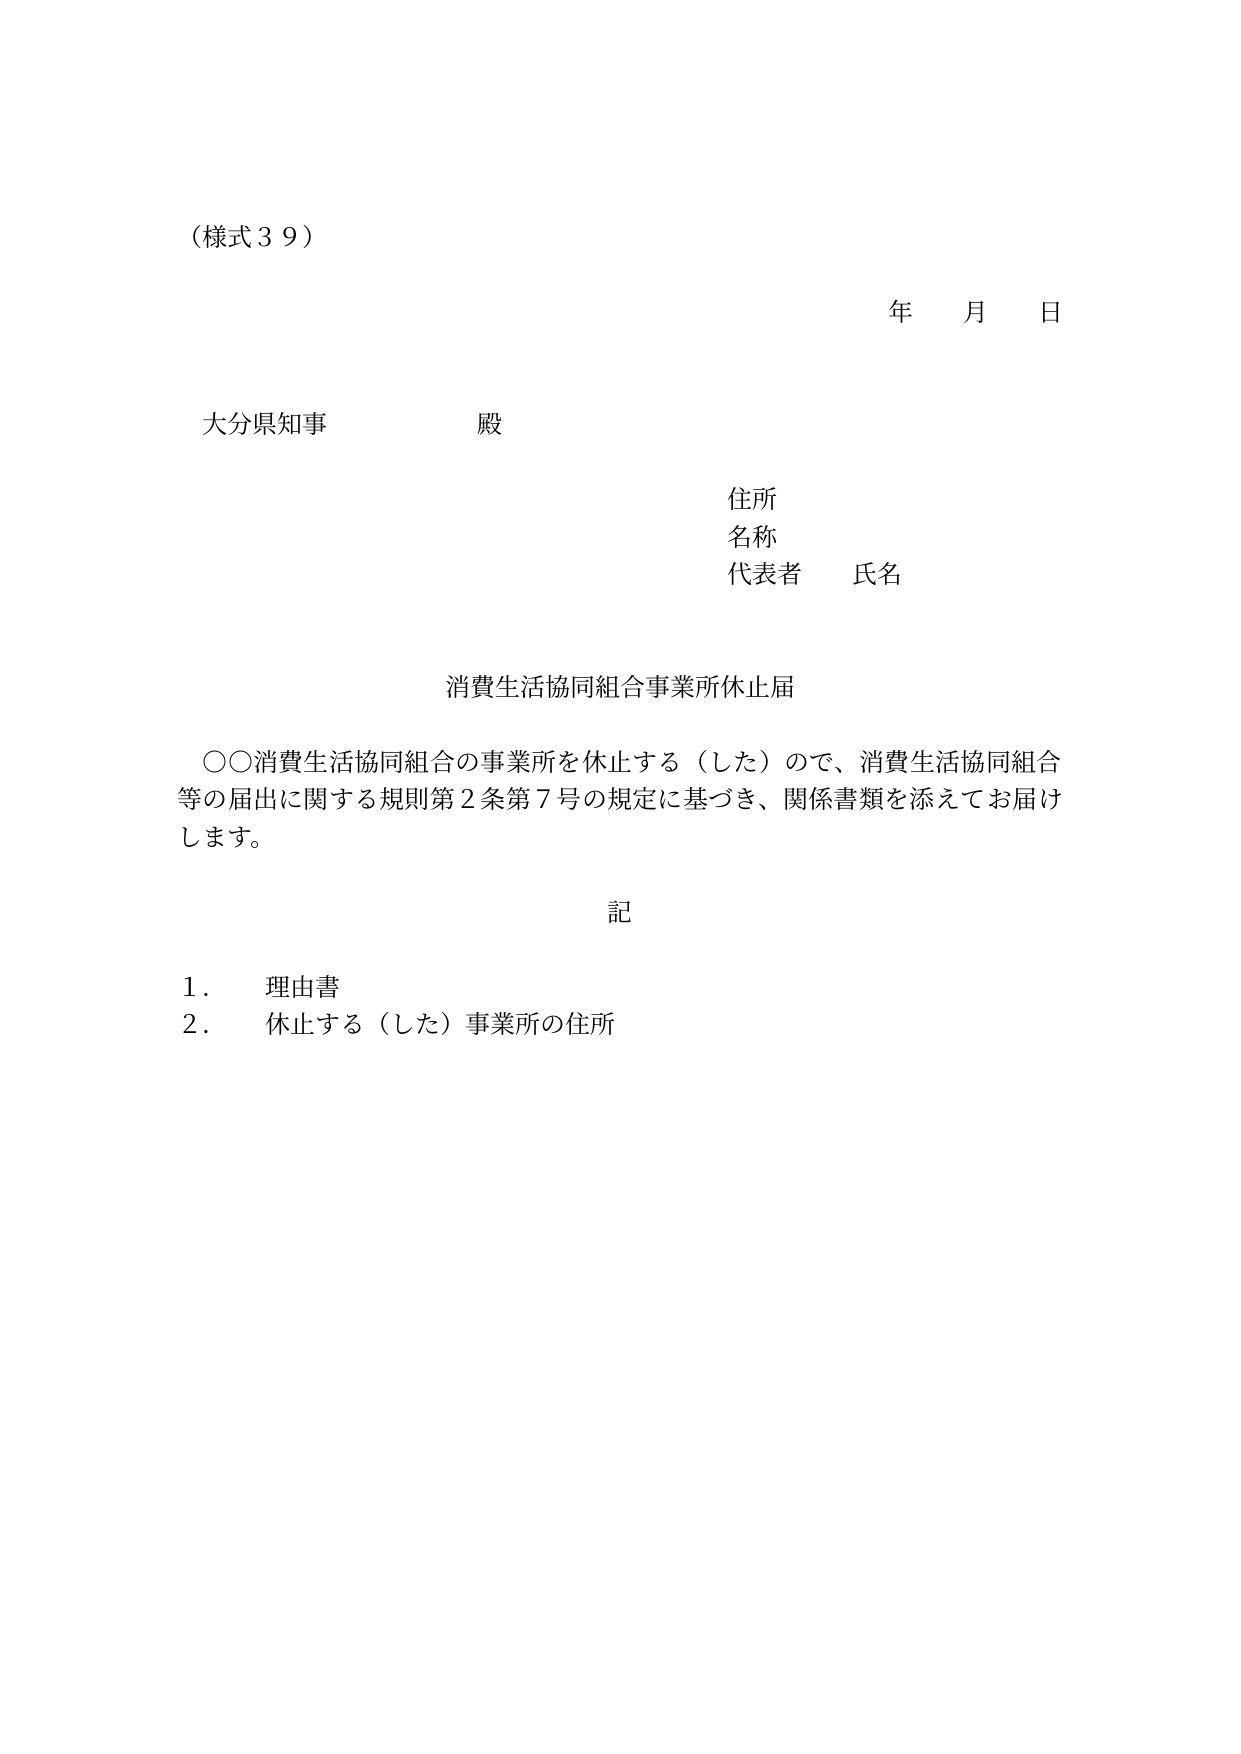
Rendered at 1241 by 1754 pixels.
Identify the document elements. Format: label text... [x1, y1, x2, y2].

subtitle 記 [177, 892, 1063, 929]
text 住所 [177, 479, 1063, 517]
text 名称 [177, 517, 1063, 554]
text 代表者 氏名 [177, 554, 1063, 592]
list 休止する（した）事業所の住所 [177, 1004, 1063, 1042]
text ○○消費生活協同組合の事業所を休止する（した）ので、消費生活協同組合等の届出に関する規則第２条第７号の規定に基づき、関係書類を添えてお届けします。 [177, 742, 1063, 854]
text （様式３９） [177, 217, 976, 254]
text 年 月 日 [177, 292, 1063, 329]
text 消費生活協同組合事業所休止届 [177, 667, 1063, 704]
list 理由書 [177, 967, 1063, 1004]
text 大分県知事 殿 [177, 404, 1063, 442]
